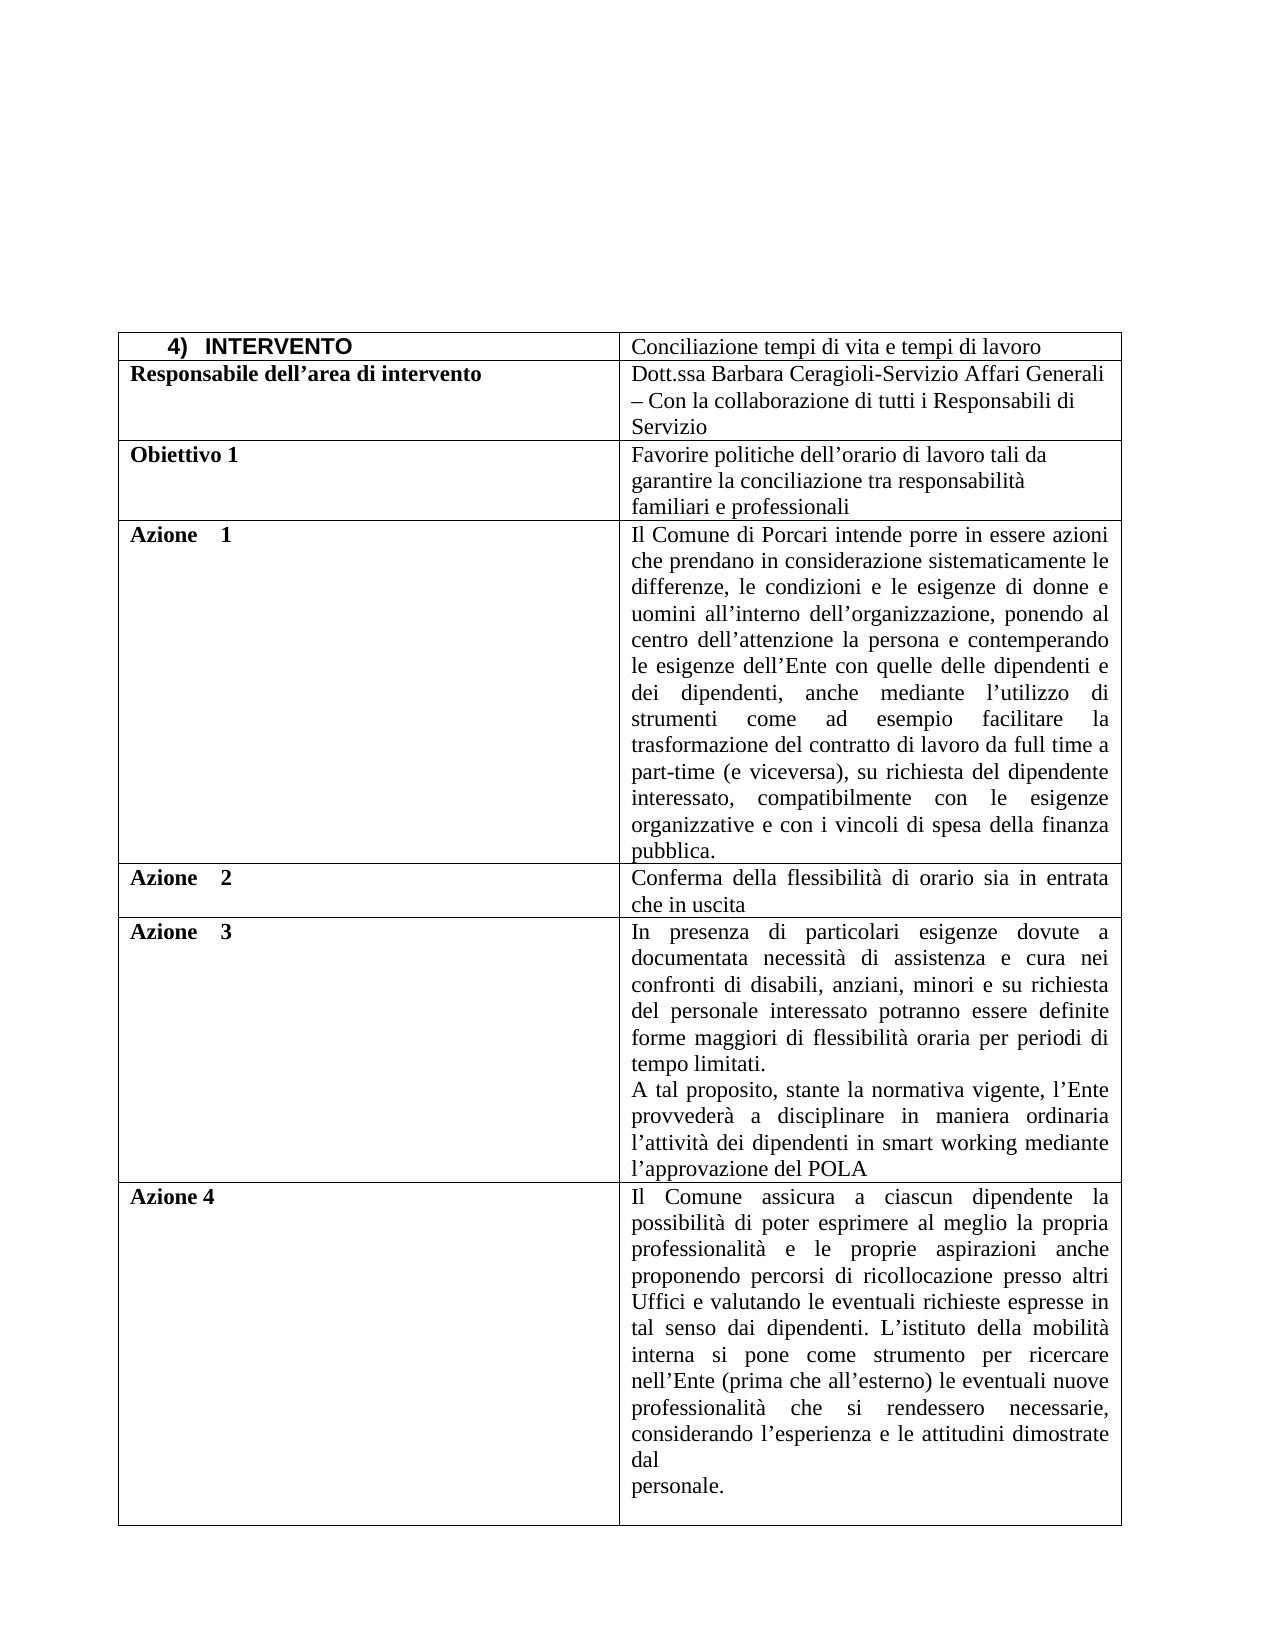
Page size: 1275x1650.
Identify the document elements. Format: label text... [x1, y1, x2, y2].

table_cell Responsabile dell’area di intervento [119, 361, 619, 439]
table_header INTERVENTO [119, 333, 619, 359]
table_cell Favorire politiche dell’orario di lavoro tali da garantire la conciliazione tra responsabilità familiari e professionali [620, 441, 1121, 520]
table_cell Obiettivo 1 [119, 441, 619, 520]
table_cell Azione 4 [119, 1183, 619, 1525]
table_header Conciliazione tempi di vita e tempi di lavoro [620, 333, 1121, 359]
table_cell Conferma della flessibilità di orario sia in entrata che in uscita [620, 864, 1121, 917]
table_cell Dott.ssa Barbara Ceragioli-Servizio Affari Generali – Con la collaborazione di tutti i Responsabili di Servizio [620, 361, 1121, 439]
table_cell Il Comune di Porcari intende porre in essere azioni che prendano in considerazione sistematicamente le differenze, le condizioni e le esigenze di donne e uomini all’interno dell’organizzazione, ponendo al centro dell’attenzione la persona e contemperando le esigenze dell’Ente con quelle delle dipendenti e dei dipendenti, anche mediante l’utilizzo di strumenti come ad esempio facilitare la trasformazione del contratto di lavoro da full time a part-time (e viceversa), su richiesta del dipendente interessato, compatibilmente con le esigenze organizzative e con i vincoli di spesa della finanza pubblica. [620, 521, 1121, 863]
table_cell Azione 2 [119, 864, 619, 917]
table_cell In presenza di particolari esigenze dovute a documentata necessità di assistenza e cura nei confronti di disabili, anziani, minori e su richiesta del personale interessato potranno essere definite forme maggiori di flessibilità oraria per periodi di tempo limitati. A tal proposito, stante la normativa vigente, l’Ente provvederà a disciplinare in maniera ordinaria l’attività dei dipendenti in smart working mediante l’approvazione del POLA [620, 918, 1121, 1182]
table_cell Azione 3 [119, 918, 619, 1182]
table_cell Il Comune assicura a ciascun dipendente la possibilità di poter esprimere al meglio la propria professionalità e le proprie aspirazioni anche proponendo percorsi di ricollocazione presso altri Uffici e valutando le eventuali richieste espresse in tal senso dai dipendenti. L’istituto della mobilità interna si pone come strumento per ricercare nell’Ente (prima che all’esterno) le eventuali nuove professionalità che si rendessero necessarie, considerando l’esperienza e le attitudini dimostrate dal personale. [620, 1183, 1121, 1525]
table_cell Azione 1 [119, 521, 619, 863]
